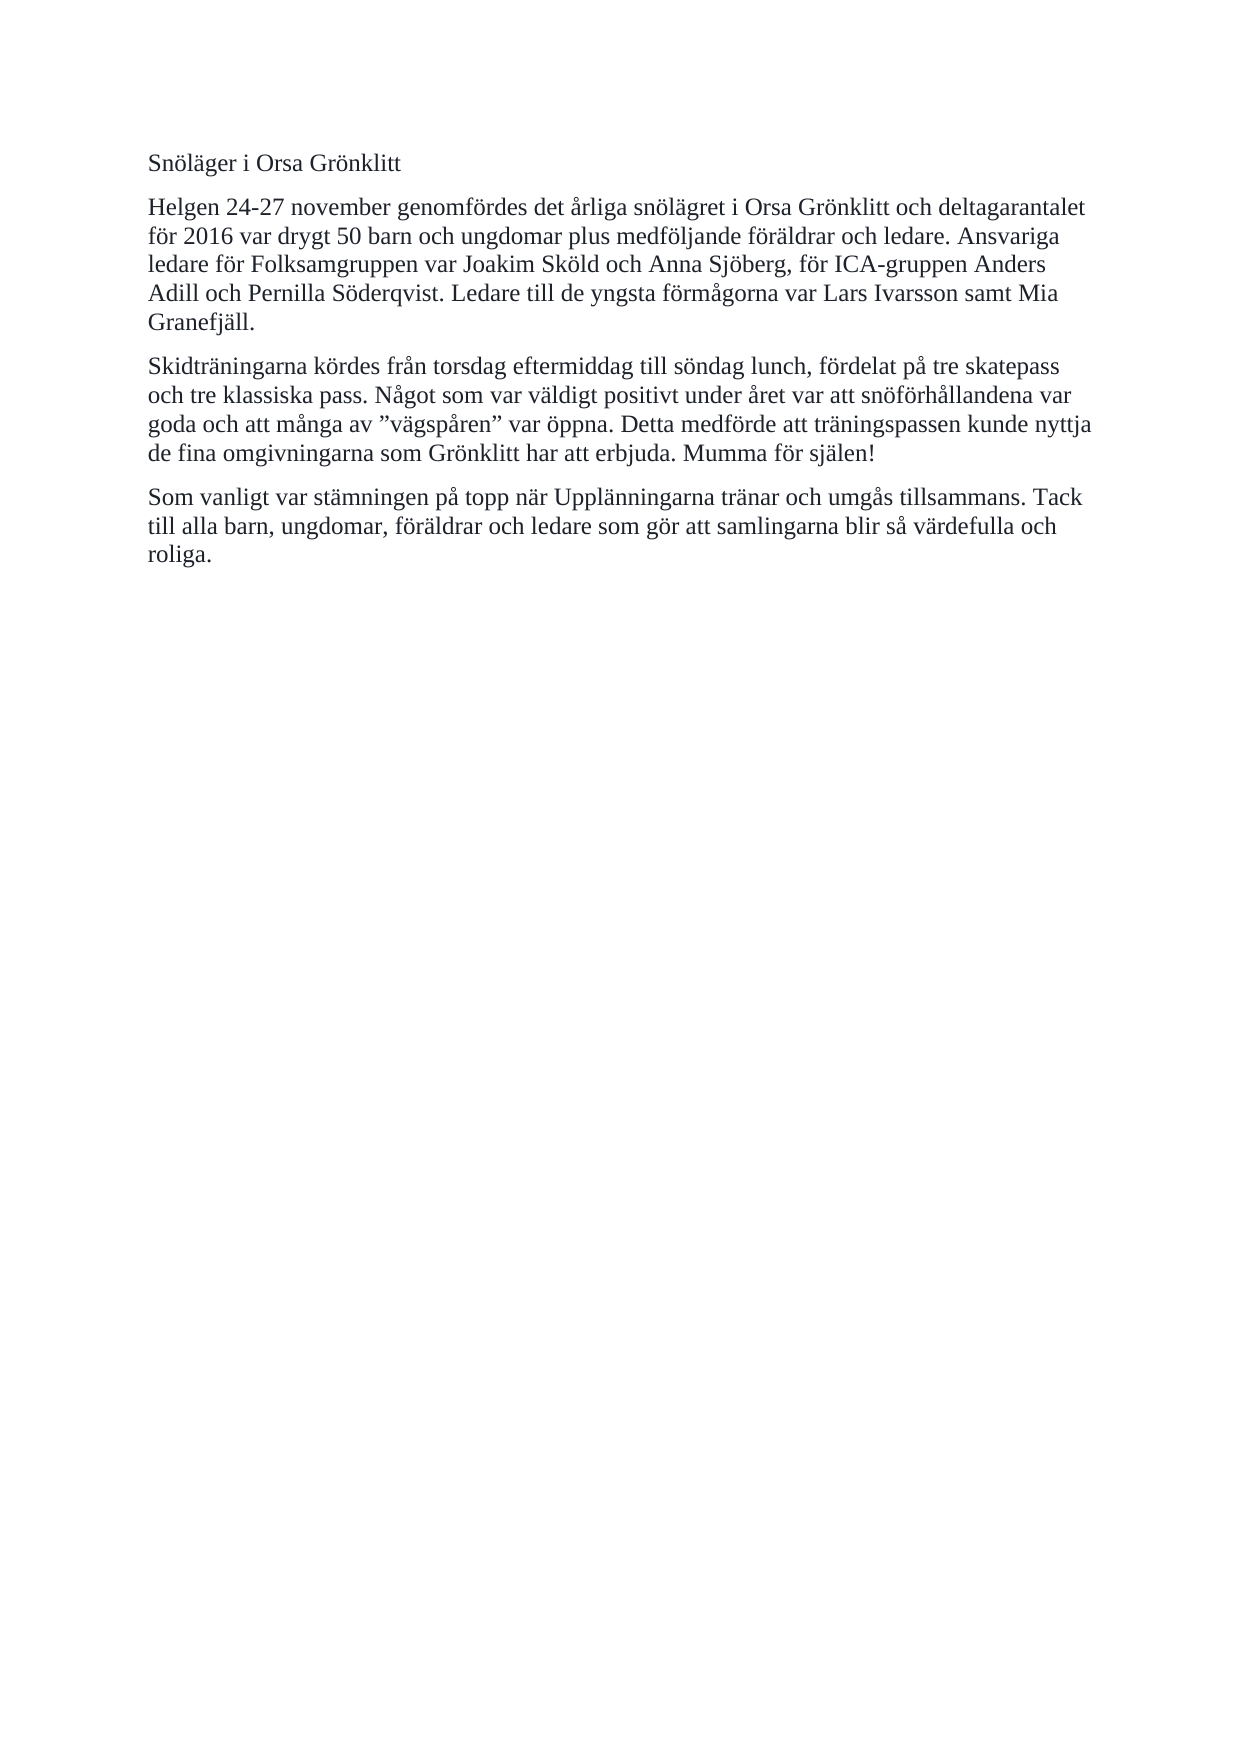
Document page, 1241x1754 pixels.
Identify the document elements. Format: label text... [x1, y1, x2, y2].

text Skidträningarna kördes från torsdag eftermiddag till söndag lunch, fördelat på tre skatepass och tre klassiska pass. Något som var väldigt positivt under året var att snöförhållandena var goda och att många av ”vägspåren” var öppna. Detta medförde att träningspassen kunde nyttja de fina omgivningarna som Grönklitt har att erbjuda. Mumma för själen! [148, 351, 1093, 466]
text Snöläger i Orsa Grönklitt [148, 148, 1093, 176]
text Som vanligt var stämningen på topp när Upplänningarna tränar och umgås tillsammans. Tack till alla barn, ungdomar, föräldrar och ledare som gör att samlingarna blir så värdefulla och roliga. [148, 482, 1093, 568]
text Helgen 24-27 november genomfördes det årliga snölägret i Orsa Grönklitt och deltagarantalet för 2016 var drygt 50 barn och ungdomar plus medföljande föräldrar och ledare. Ansvariga ledare för Folksamgruppen var Joakim Sköld och Anna Sjöberg, för ICA-gruppen Anders Adill och Pernilla Söderqvist. Ledare till de yngsta förmågorna var Lars Ivarsson samt Mia Granefjäll. [148, 192, 1093, 336]
